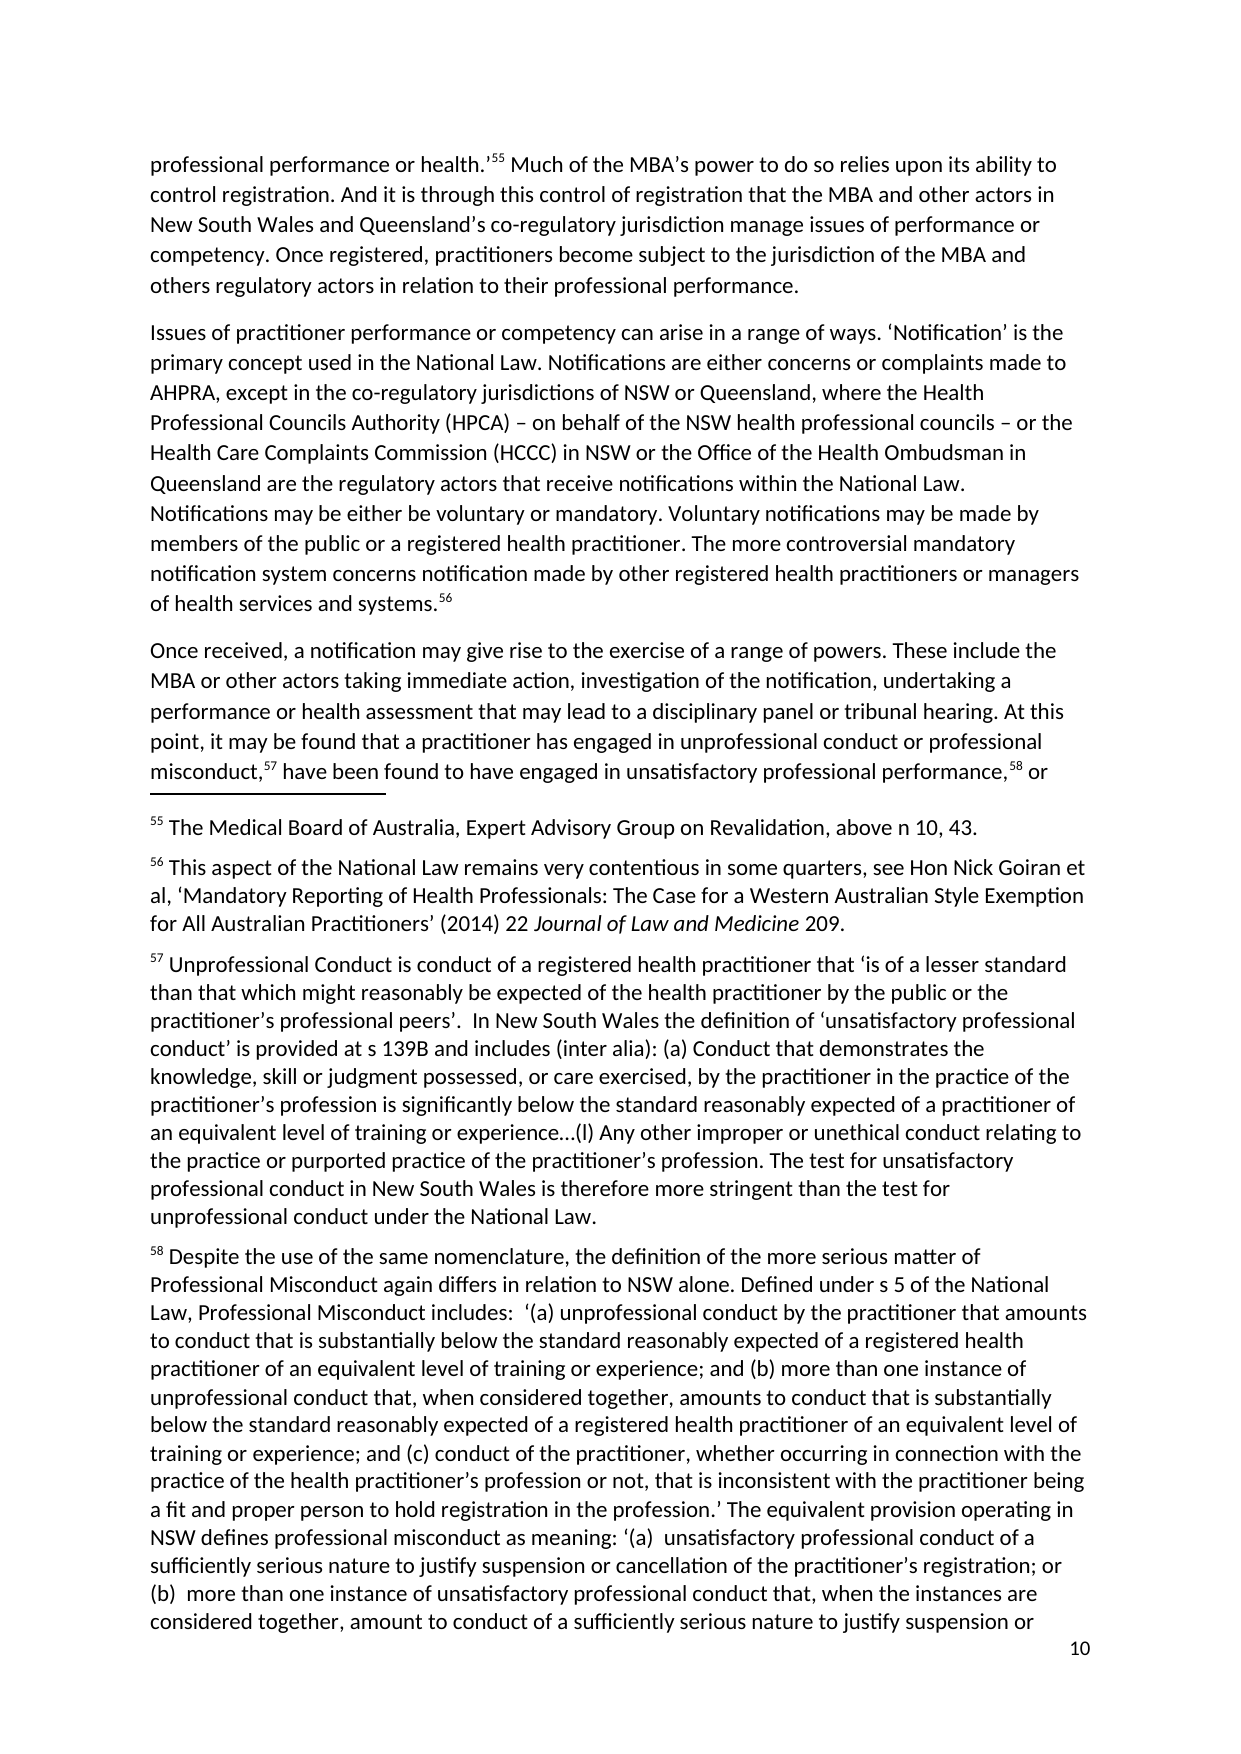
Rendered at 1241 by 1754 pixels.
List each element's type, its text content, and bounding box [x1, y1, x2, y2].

text The MBA is a protective jurisdiction. ‘Protection of the public’ or alternatively, protecting the ‘health and safety of the public’ remains its primary role, justifying its exercise of powers with relation to ‘medical practitioners who may be putting the public at risk as a result of their conduct, professional performance or health.’ Much of the MBA’s power to do so relies upon its ability to control registration. And it is through this control of registration that the MBA and other actors in New South Wales and Queensland’s co-regulatory jurisdiction manage issues of performance or competency. Once registered, practitioners become subject to the jurisdiction of the MBA and others regulatory actors in relation to their professional performance. [150, 150, 1090, 299]
text Issues of practitioner performance or competency can arise in a range of ways. ‘Notification’ is the primary concept used in the National Law. Notifications are either concerns or complaints made to AHPRA, except in the co-regulatory jurisdictions of NSW or Queensland, where the Health Professional Councils Authority (HPCA) – on behalf of the NSW health professional councils – or the Health Care Complaints Commission (HCCC) in NSW or the Office of the Health Ombudsman in Queensland are the regulatory actors that receive notifications within the National Law. Notifications may be either be voluntary or mandatory. Voluntary notifications may be made by members of the public or a registered health practitioner. The more controversial mandatory notification system concerns notification made by other registered health practitioners or managers of health services and systems. [150, 318, 1090, 618]
text Once received, a notification may give rise to the exercise of a range of powers. These include the MBA or other actors taking immediate action, investigation of the notification, undertaking a performance or health assessment that may lead to a disciplinary panel or tribunal hearing. At this point, it may be found that a practitioner has engaged in unprofessional conduct or professional misconduct, have been found to have engaged in unsatisfactory professional performance, or that their health is impaired and their practice may place the public at risk. Potential outcomes of such findings include the ability to impose various limits or restrictions upon an individual practitioner’s registration. So too can the practitioner receive a caution or reprimand, suspension or cancellation of their registration should the need arise. [150, 636, 1090, 785]
